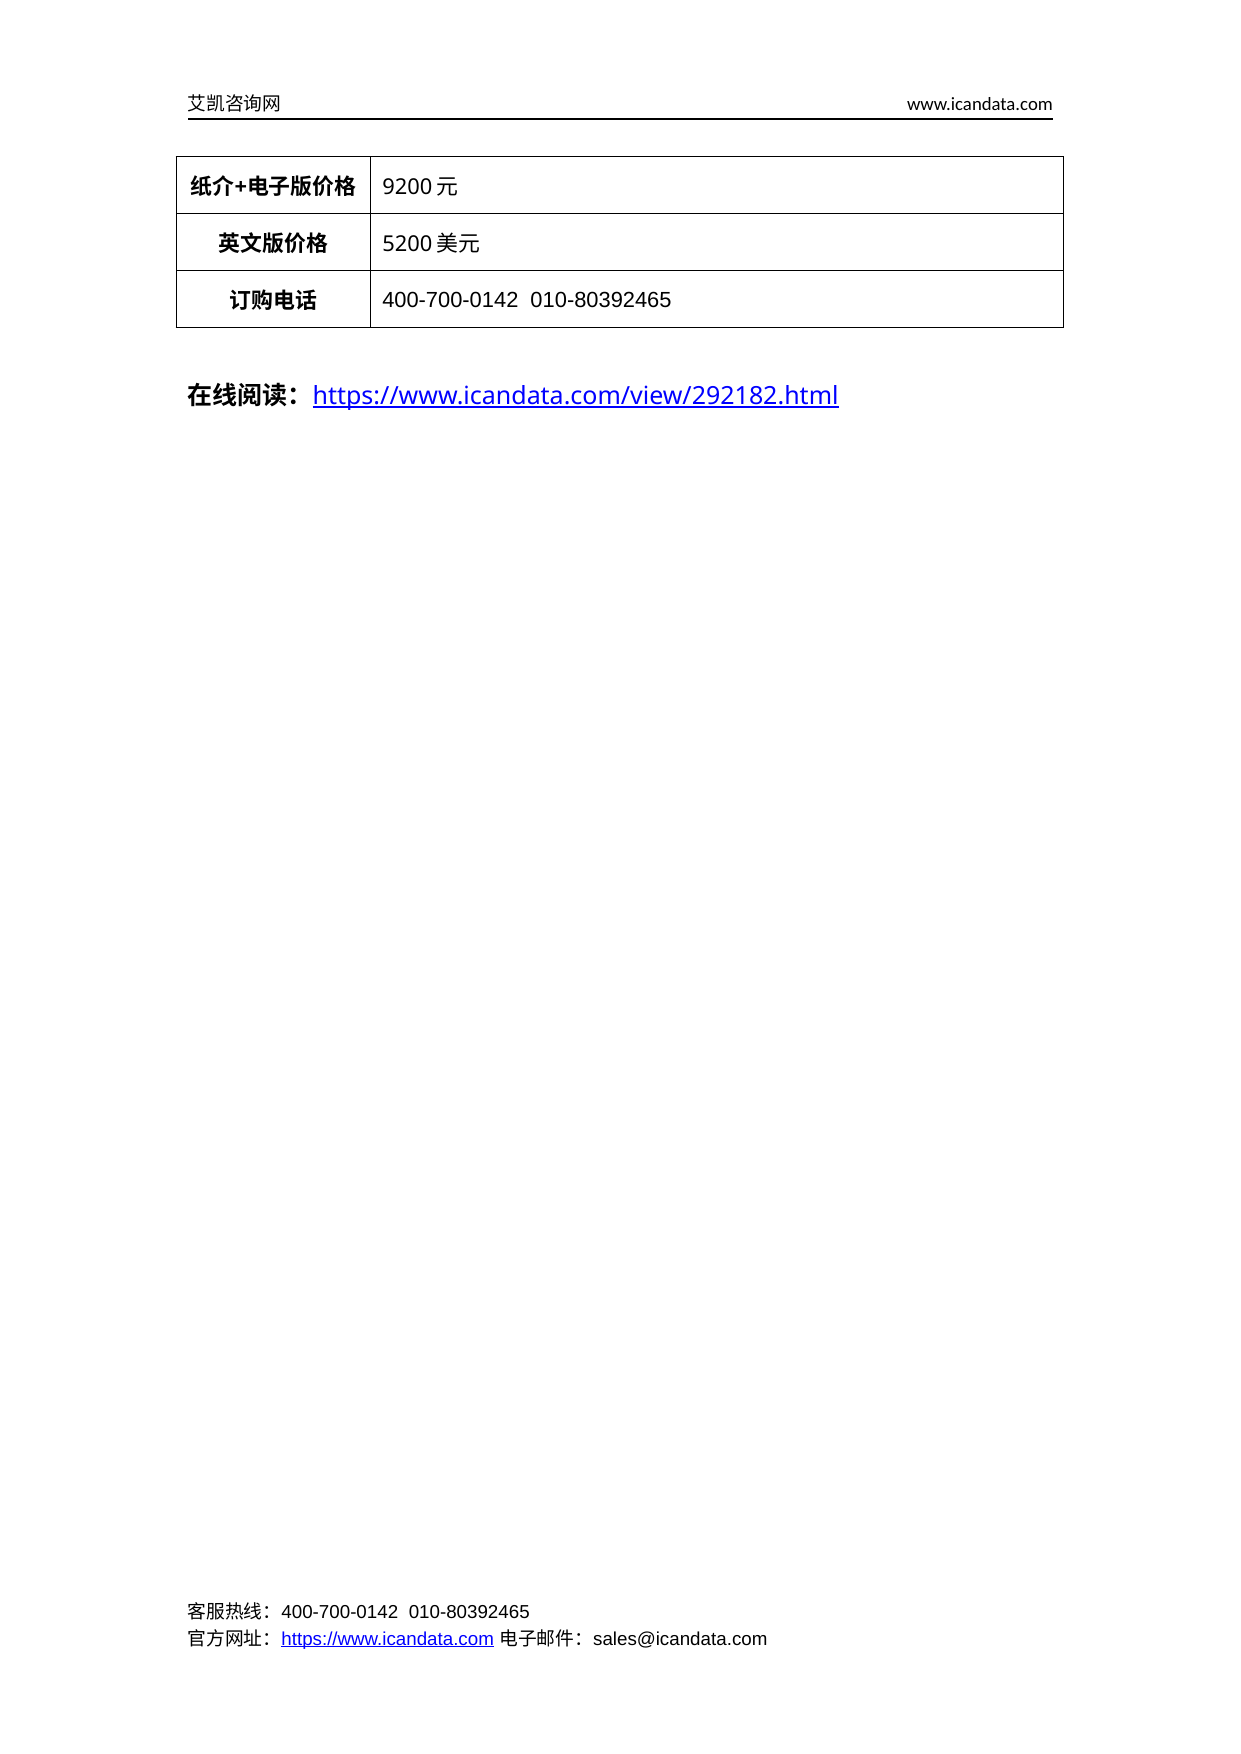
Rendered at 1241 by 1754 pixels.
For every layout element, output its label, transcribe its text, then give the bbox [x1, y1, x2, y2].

table_cell 订购电话 [177, 271, 370, 327]
table_cell 纸介+电子版价格 [177, 157, 370, 213]
table_cell 400-700-0142 010-80392465 [371, 271, 1063, 327]
table_cell 5200美元 [371, 214, 1063, 270]
table_cell 英文版价格 [177, 214, 370, 270]
text 在线阅读：https://www.icandata.com/view/292182.html [187, 361, 1053, 426]
table_cell 9200元 [371, 157, 1063, 213]
